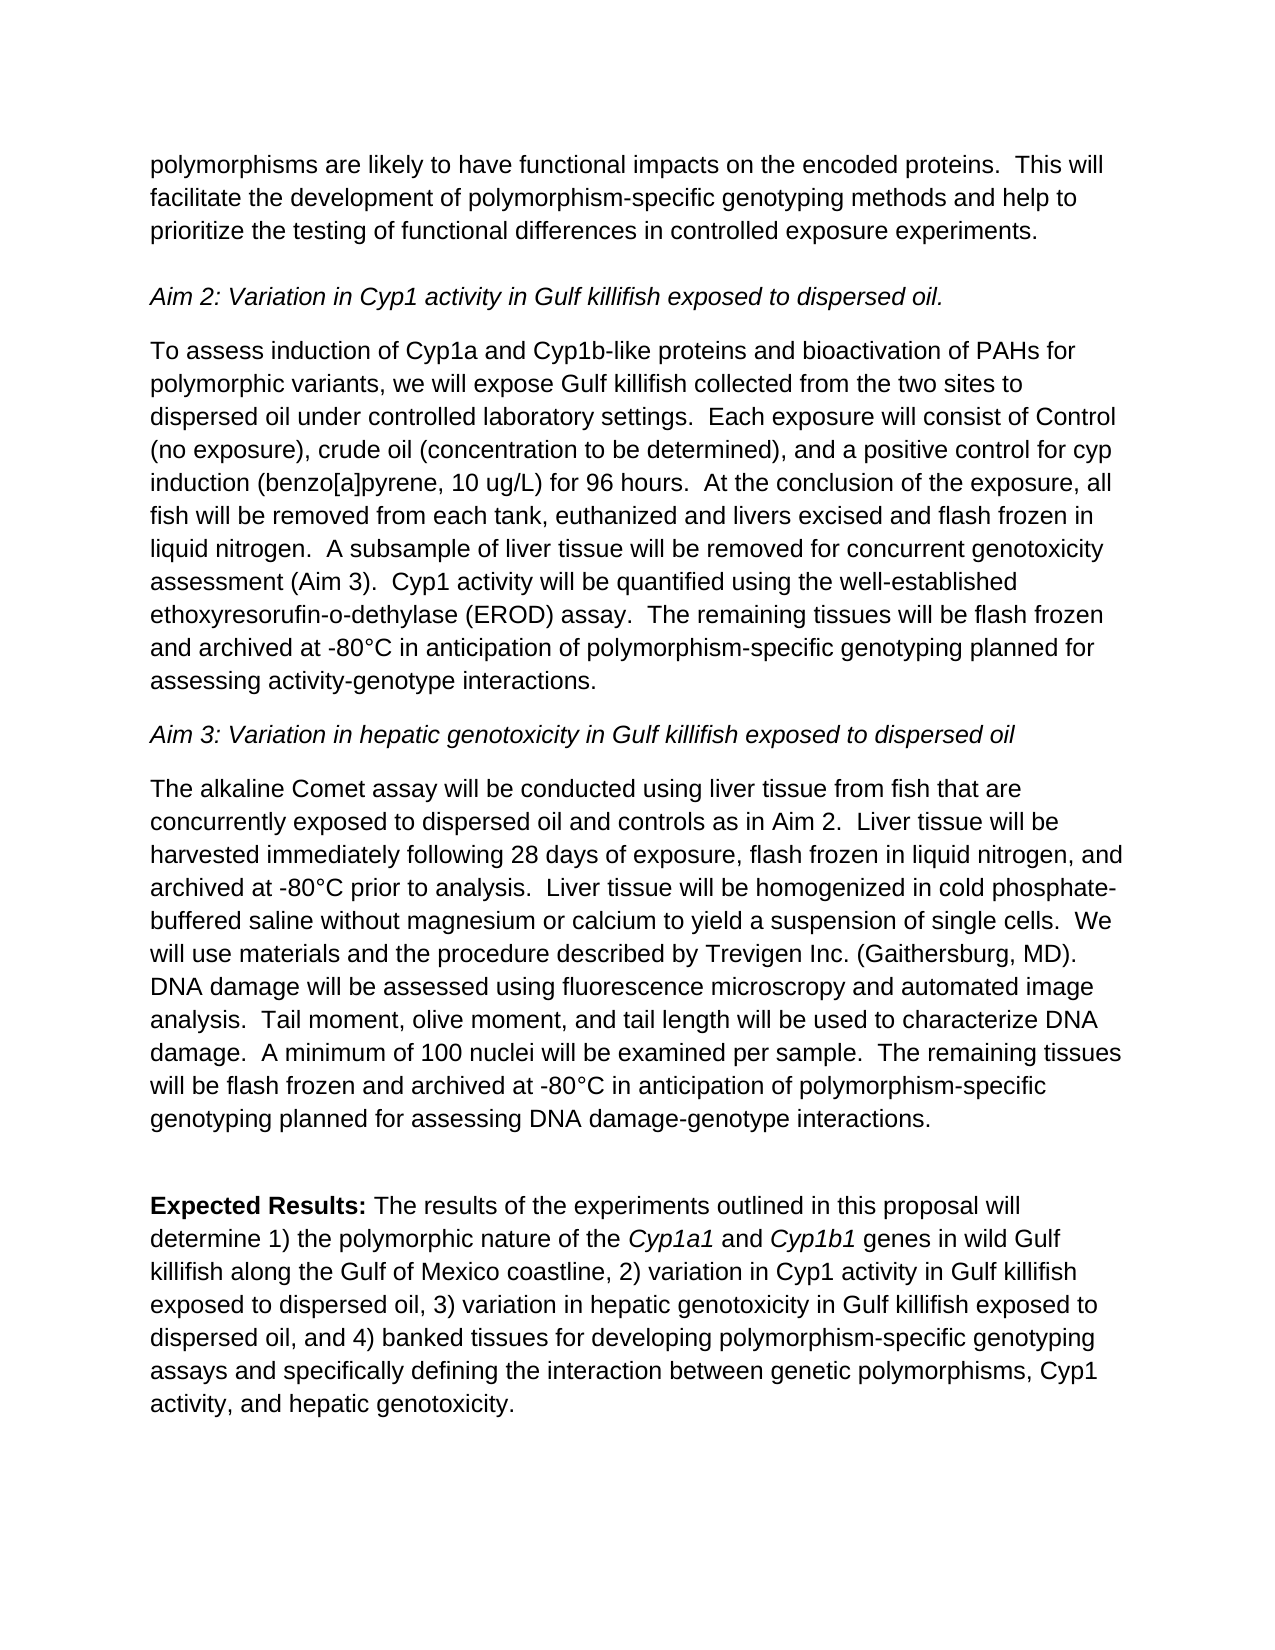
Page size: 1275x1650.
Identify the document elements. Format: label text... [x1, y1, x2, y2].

list Aim 2: Variation in Cyp1 activity in Gulf killifish exposed to dispersed oil. [150, 282, 1125, 311]
text The alkaline Comet assay will be conducted using liver tissue from fish that are concurrently exposed to dispersed oil and controls as in Aim 2. Liver tissue will be harvested immediately following 28 days of exposure, flash frozen in liquid nitrogen, and archived at -80°C prior to analysis. Liver tissue will be homogenized in cold phosphate-buffered saline without magnesium or calcium to yield a suspension of single cells. We will use materials and the procedure described by Trevigen Inc. (Gaithersburg, MD). DNA damage will be assessed using fluorescence microscropy and automated image analysis. Tail moment, olive moment, and tail length will be used to characterize DNA damage. A minimum of 100 nuclei will be examined per sample. The remaining tissues will be flash frozen and archived at -80°C in anticipation of polymorphism-specific genotyping planned for assessing DNA damage-genotype interactions. [150, 774, 1125, 1133]
list Expected Results: The results of the experiments outlined in this proposal will determine 1) the polymorphic nature of the Cyp1a1 and Cyp1b1 genes in wild Gulf killifish along the Gulf of Mexico coastline, 2) variation in Cyp1 activity in Gulf killifish exposed to dispersed oil, 3) variation in hepatic genotoxicity in Gulf killifish exposed to dispersed oil, and 4) banked tissues for developing polymorphism-specific genotyping assays and specifically defining the interaction between genetic polymorphisms, Cyp1 activity, and hepatic genotoxicity. [150, 1191, 1125, 1418]
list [150, 150, 1125, 245]
text To assess induction of Cyp1a and Cyp1b-like proteins and bioactivation of PAHs for polymorphic variants, we will expose Gulf killifish collected from the two sites to dispersed oil under controlled laboratory settings. Each exposure will consist of Control (no exposure), crude oil (concentration to be determined), and a positive control for cyp induction (benzo[a]pyrene, 10 ug/L) for 96 hours. At the conclusion of the exposure, all fish will be removed from each tank, euthanized and livers excised and flash frozen in liquid nitrogen. A subsample of liver tissue will be removed for concurrent genotoxicity assessment (Aim 3). Cyp1 activity will be quantified using the well-established ethoxyresorufin-o-dethylase (EROD) assay. The remaining tissues will be flash frozen and archived at -80°C in anticipation of polymorphism-specific genotyping planned for assessing activity-genotype interactions. [150, 336, 1125, 695]
text Aim 3: Variation in hepatic genotoxicity in Gulf killifish exposed to dispersed oil [150, 720, 1125, 749]
